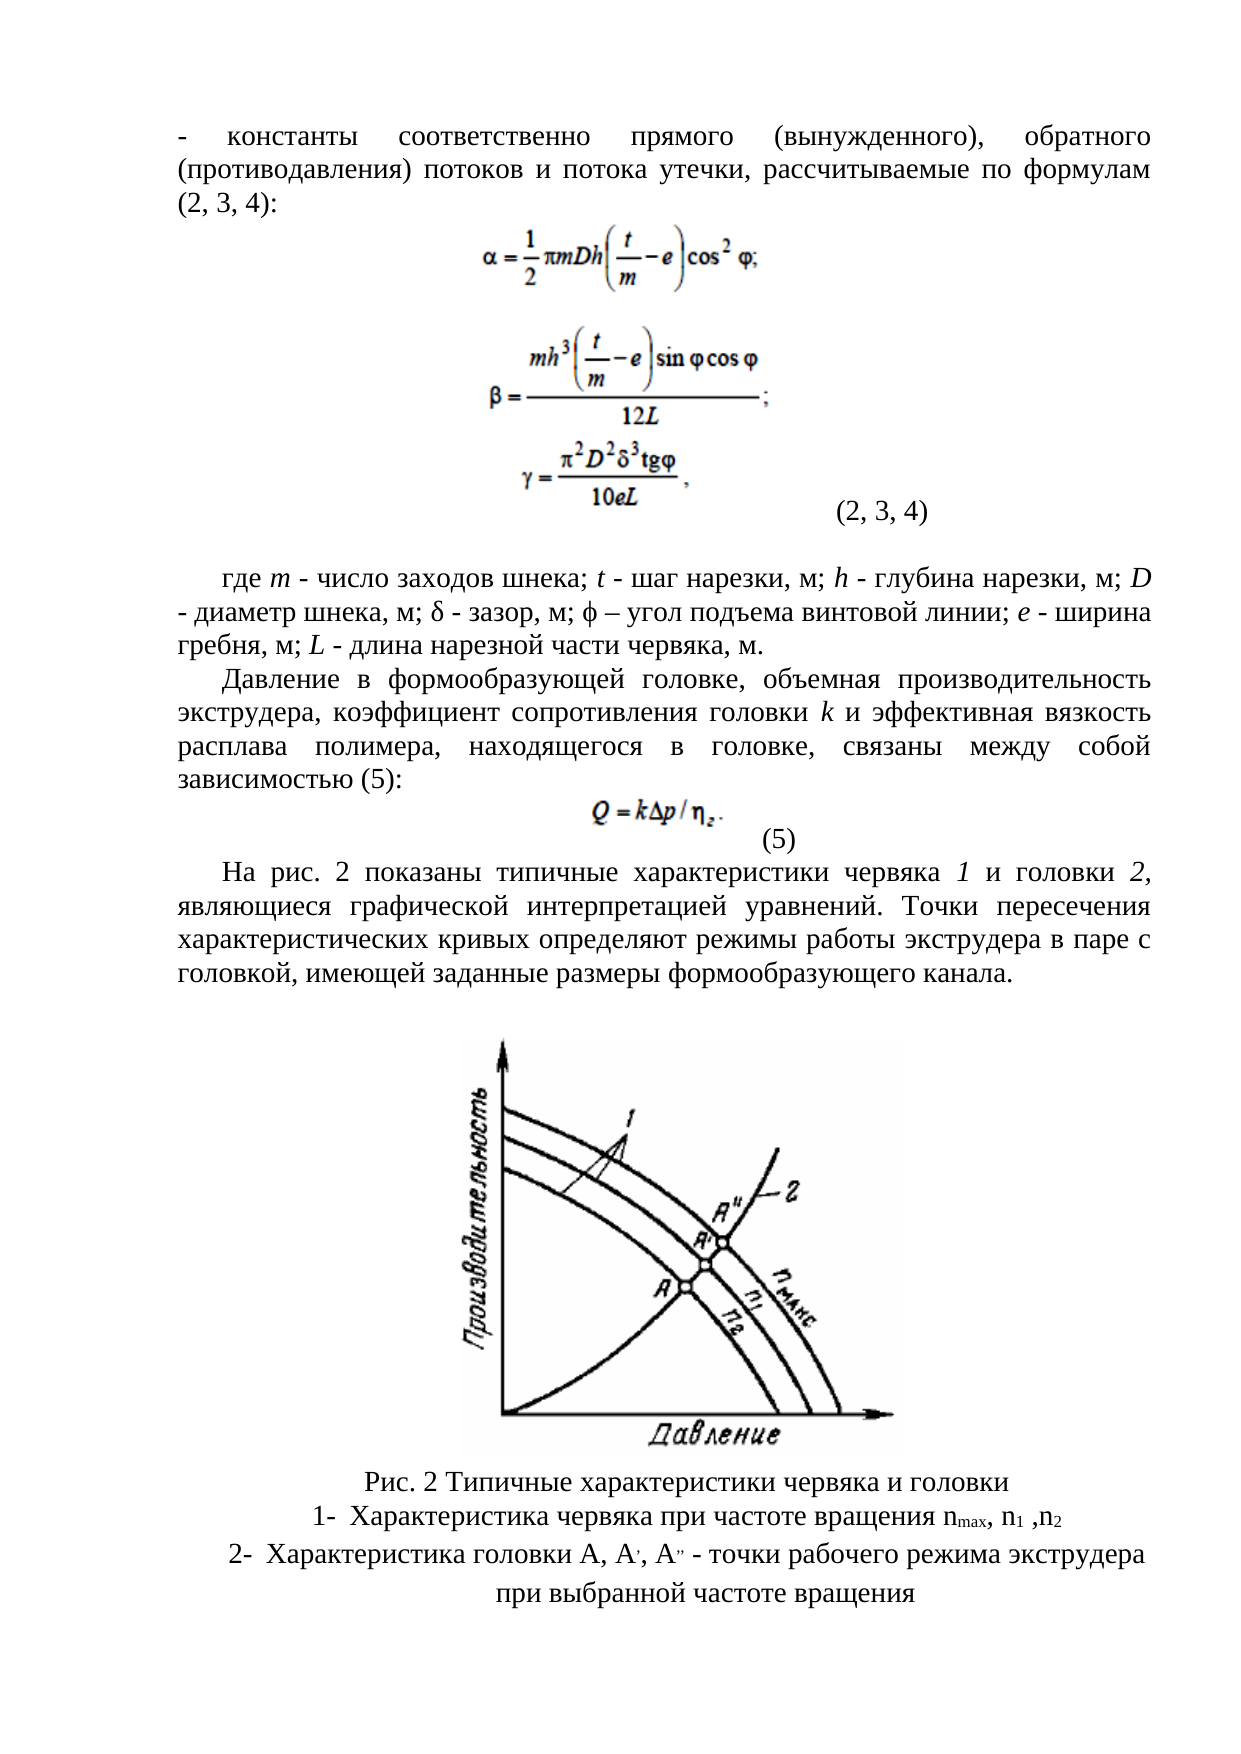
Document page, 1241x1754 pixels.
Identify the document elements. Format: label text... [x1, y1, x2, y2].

text (5) [177, 795, 1152, 854]
text где т - число заходов шнека; t - шаг нарезки, м; h - глубина нарезки, м; D - диаметр шнека, м; δ - зазор, м; ϕ – угол подъема винтовой линии; e - ширина гребня, м; L - длина нарезной части червяка, м. [177, 560, 1152, 661]
list Характеристика червяка при частоте вращения nmax, n1 ,n2 [222, 1498, 1152, 1531]
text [177, 118, 1152, 219]
text Рис. 2 Типичные характеристики червяка и головки [177, 1464, 1152, 1498]
text На рис. 2 показаны типичные характеристики червяка 1 и головки 2, являющиеся графической интерпретацией уравнений. Точки пересечения характеристических кривых определяют режимы работы экструдера в паре с головкой, имеющей заданные размеры формообразующего канала. [177, 854, 1152, 988]
text Давление в формообразующей головке, объемная производительность экструдера, коэффициент сопротивления головки k и эффективная вязкость расплава полимера, находящегося в головке, связаны между собой зависимостью (5): [177, 661, 1152, 795]
list Характеристика головки А, А,, А,, - точки рабочего режима экструдера при выбранной частоте вращения [222, 1536, 1152, 1608]
text (2, 3, 4) [177, 219, 1152, 527]
